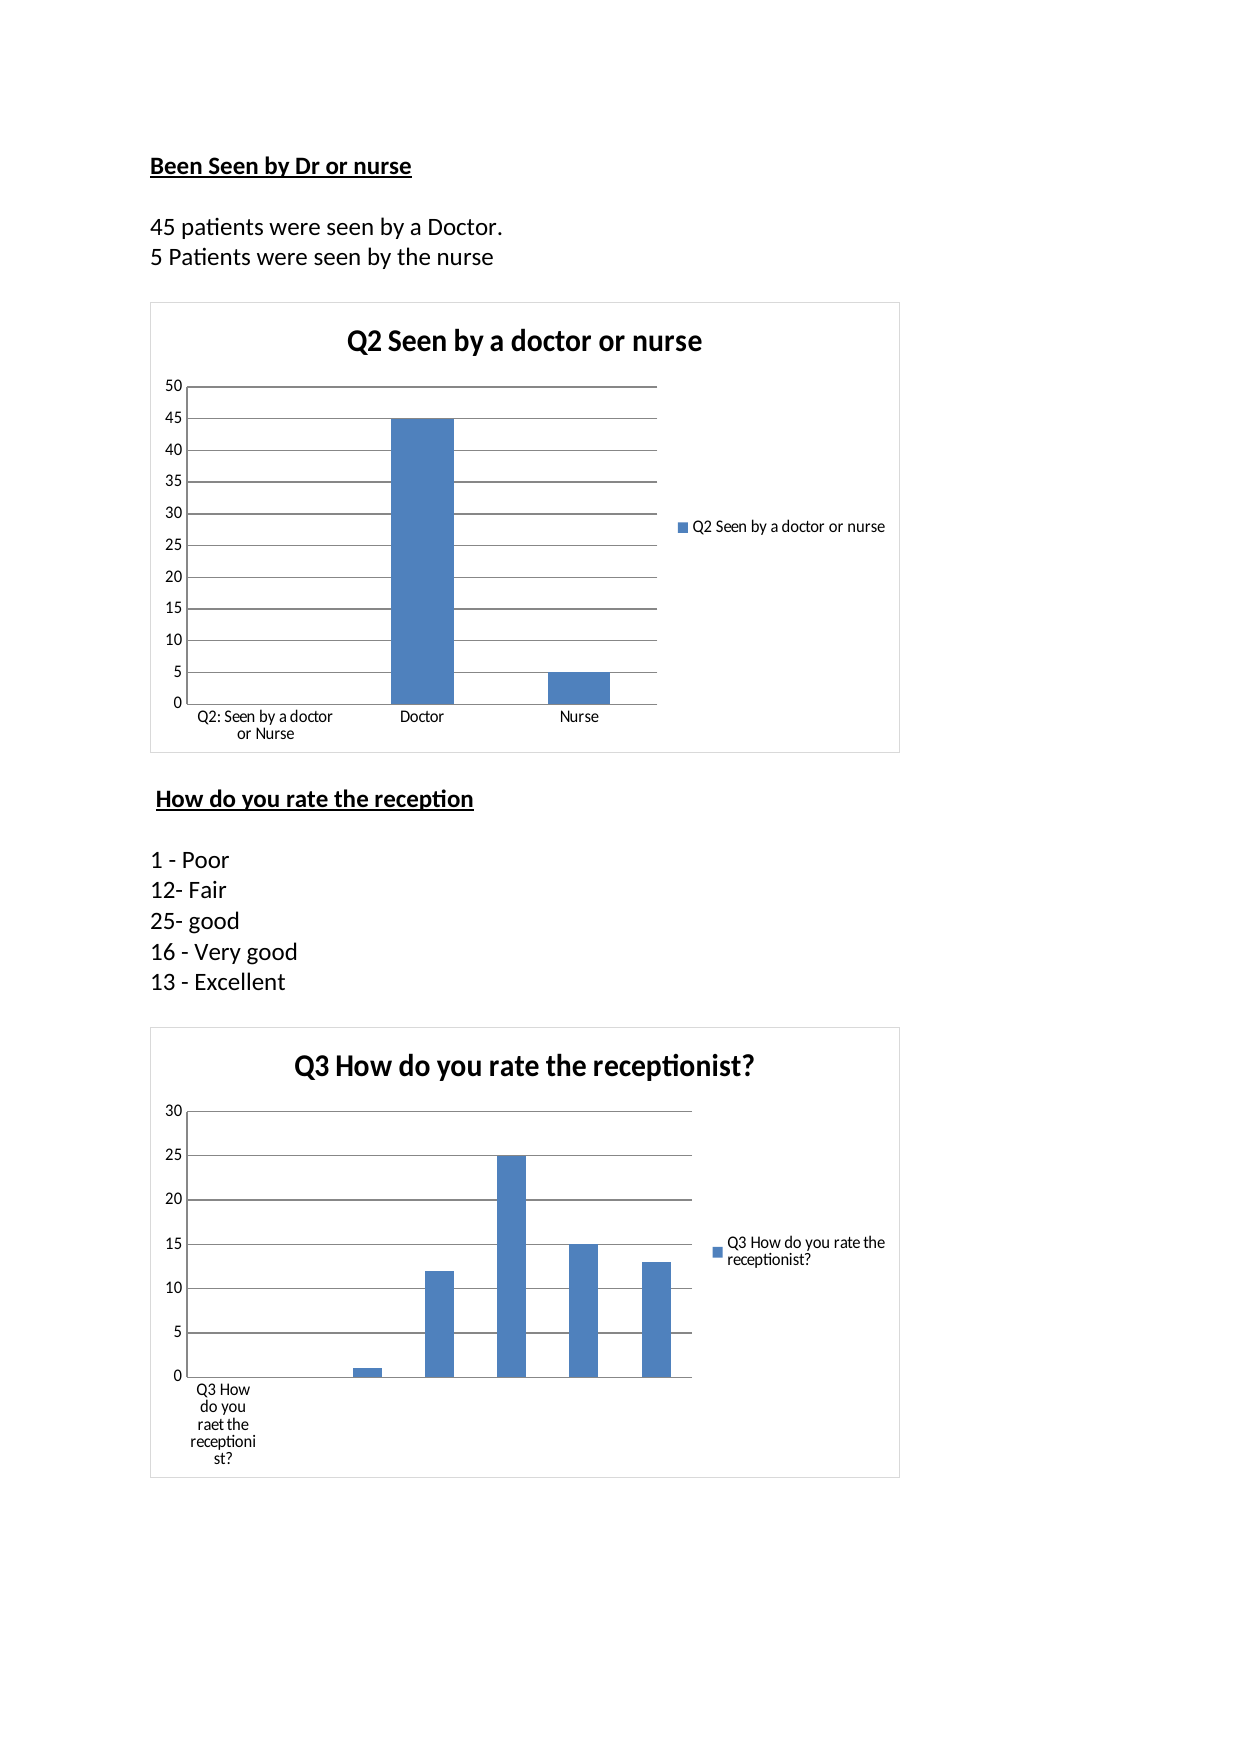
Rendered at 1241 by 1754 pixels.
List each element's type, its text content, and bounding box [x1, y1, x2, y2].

text 12- Fair [150, 875, 1162, 905]
text Been Seen by Dr or nurse [150, 150, 1162, 181]
text 16 - Very good [150, 936, 1162, 966]
text How do you rate the reception [150, 783, 1162, 814]
text 13 - Excellent [150, 966, 1162, 997]
text 5 Patients were seen by the nurse [150, 242, 1162, 272]
text 1 - Poor [150, 844, 1162, 875]
text 45 patients were seen by a Doctor. [150, 211, 1162, 242]
text 25- good [150, 905, 1162, 936]
